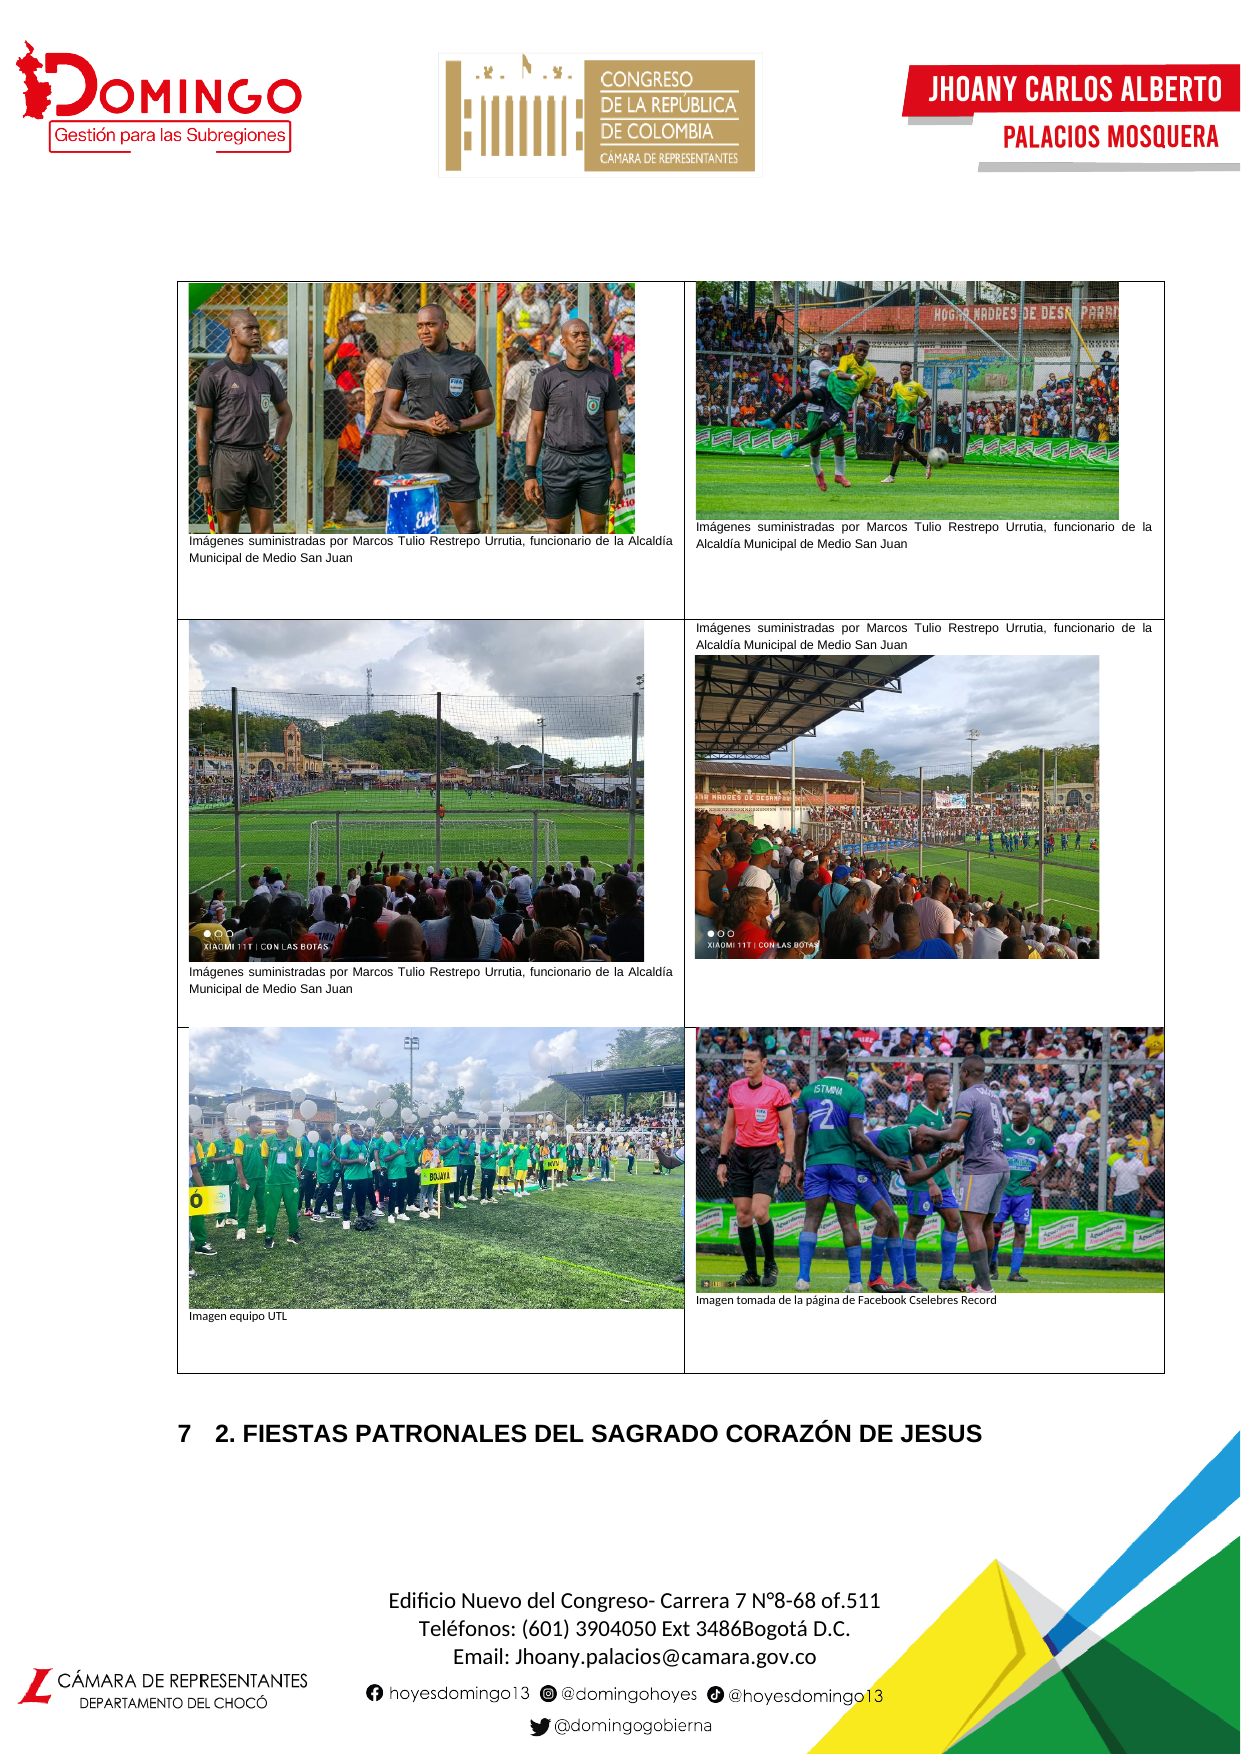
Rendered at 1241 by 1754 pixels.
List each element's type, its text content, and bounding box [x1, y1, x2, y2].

picture [430, 46, 773, 188]
picture [0, 1367, 1241, 1754]
picture [188, 620, 645, 962]
picture [850, 8, 1241, 237]
picture [694, 655, 1100, 959]
picture [188, 283, 635, 534]
picture [0, 9, 331, 189]
table_header Imágenes suministradas por Marcos Tulio Restrepo Urrutia, funcionario de la Alcaldía Municipal de Medio San Juan [685, 282, 1164, 619]
table_cell Imagen tomada de la página de Facebook Cselebres Record [685, 1028, 1164, 1372]
table_header Imágenes suministradas por Marcos Tulio Restrepo Urrutia, funcionario de la Alcaldía Municipal de Medio San Juan [178, 282, 684, 619]
table_cell Imagen equipo UTL [178, 1028, 684, 1372]
table_cell Imágenes suministradas por Marcos Tulio Restrepo Urrutia, funcionario de la Alcaldía Municipal de Medio San Juan [178, 620, 684, 1027]
picture [695, 281, 1119, 520]
table_cell Imágenes suministradas por Marcos Tulio Restrepo Urrutia, funcionario de la Alcaldía Municipal de Medio San Juan [685, 620, 1164, 1027]
list 2. FIESTAS PATRONALES DEL SAGRADO CORAZÓN DE JESUS [177, 1419, 1093, 1448]
picture [188, 1027, 685, 1309]
picture [695, 1027, 1165, 1293]
